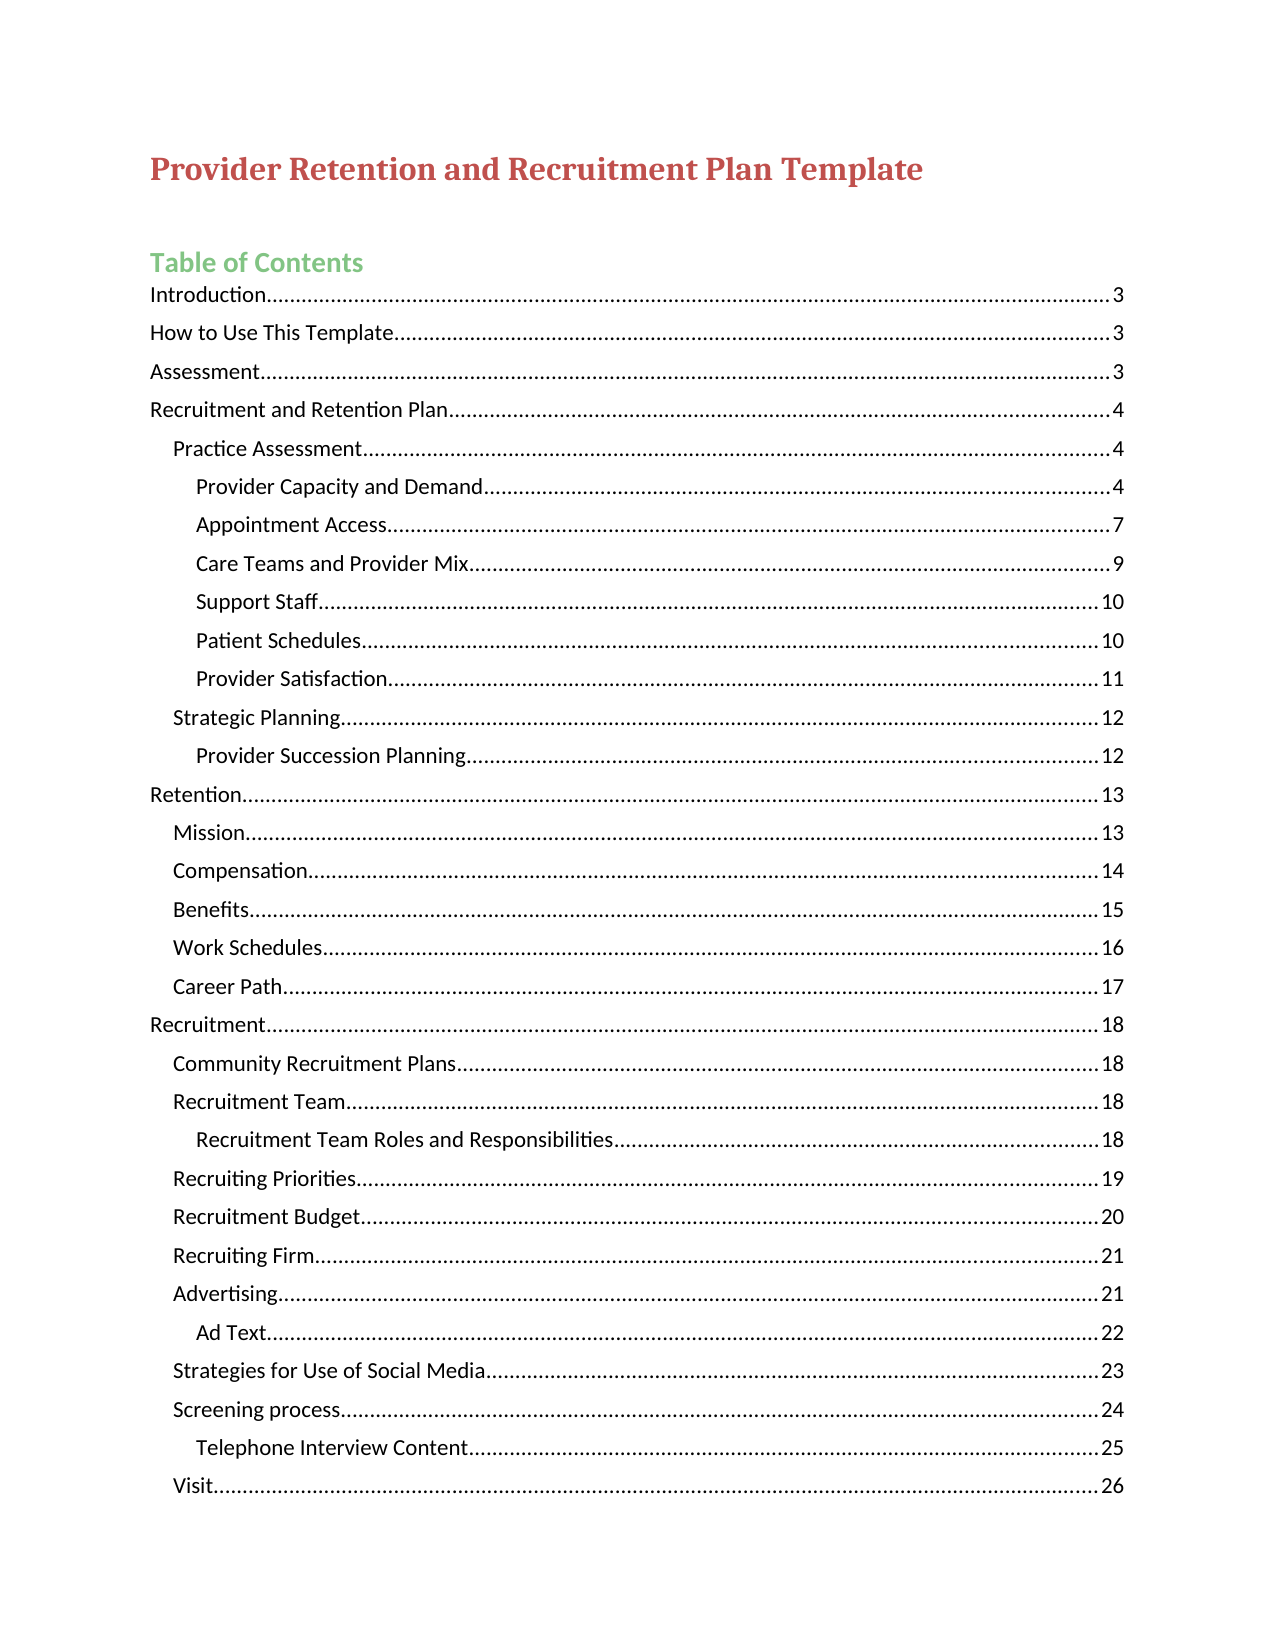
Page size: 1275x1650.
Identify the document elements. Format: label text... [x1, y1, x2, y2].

text Provider Retention and Recruitment Plan Template [150, 150, 1125, 188]
